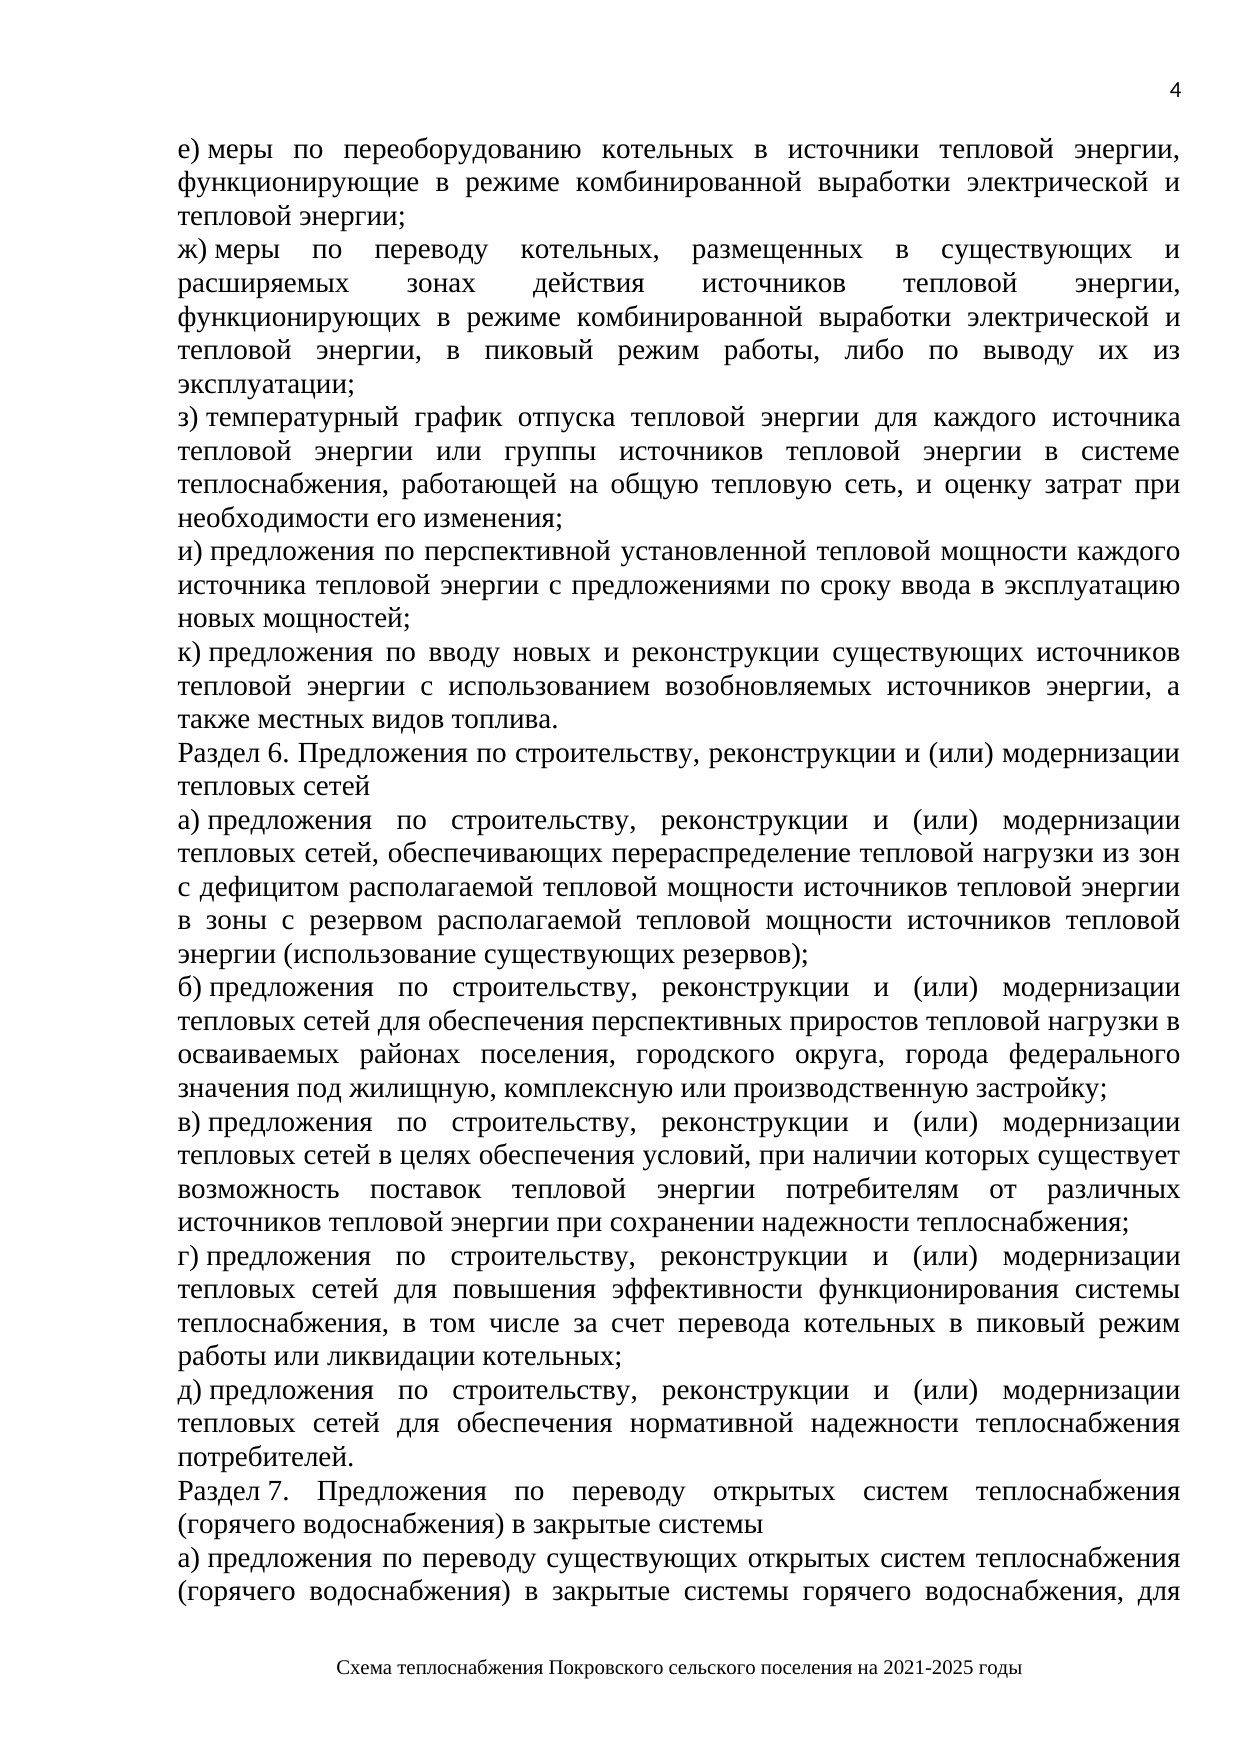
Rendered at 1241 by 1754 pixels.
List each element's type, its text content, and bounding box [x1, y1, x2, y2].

text к) предложения по вводу новых и реконструкции существующих источников тепловой энергии с использованием возобновляемых источников энергии, а также местных видов топлива. [177, 634, 1181, 735]
text Раздел 7. Предложения по переводу открытых систем теплоснабжения (горячего водоснабжения) в закрытые системы [177, 1473, 1181, 1540]
text и) предложения по перспективной установленной тепловой мощности каждого источника тепловой энергии с предложениями по сроку ввода в эксплуатацию новых мощностей; [177, 533, 1181, 634]
text д) предложения по строительству, реконструкции и (или) модернизации тепловых сетей для обеспечения нормативной надежности теплоснабжения потребителей. [177, 1372, 1181, 1473]
text е) меры по переоборудованию котельных в источники тепловой энергии, функционирующие в режиме комбинированной выработки электрической и тепловой энергии; [177, 131, 1181, 232]
text г) предложения по строительству, реконструкции и (или) модернизации тепловых сетей для повышения эффективности функционирования системы теплоснабжения, в том числе за счет перевода котельных в пиковый режим работы или ликвидации котельных; [177, 1238, 1181, 1372]
text б) предложения по строительству, реконструкции и (или) модернизации тепловых сетей для обеспечения перспективных приростов тепловой нагрузки в осваиваемых районах поселения, городского округа, города федерального значения под жилищную, комплексную или производственную застройку; [177, 969, 1181, 1104]
text а) предложения по строительству, реконструкции и (или) модернизации тепловых сетей, обеспечивающих перераспределение тепловой нагрузки из зон с дефицитом располагаемой тепловой мощности источников тепловой энергии в зоны с резервом располагаемой тепловой мощности источников тепловой энергии (использование существующих резервов); [177, 802, 1181, 969]
text ж) меры по переводу котельных, размещенных в существующих и расширяемых зонах действия источников тепловой энергии, функционирующих в режиме комбинированной выработки электрической и тепловой энергии, в пиковый режим работы, либо по выводу их из эксплуатации; [177, 232, 1181, 399]
text Раздел 6. Предложения по строительству, реконструкции и (или) модернизации тепловых сетей [177, 735, 1181, 802]
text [177, 1540, 1181, 1607]
text з) температурный график отпуска тепловой энергии для каждого источника тепловой энергии или группы источников тепловой энергии в системе теплоснабжения, работающей на общую тепловую сеть, и оценку затрат при необходимости его изменения; [177, 399, 1181, 533]
text в) предложения по строительству, реконструкции и (или) модернизации тепловых сетей в целях обеспечения условий, при наличии которых существует возможность поставок тепловой энергии потребителям от различных источников тепловой энергии при сохранении надежности теплоснабжения; [177, 1104, 1181, 1238]
